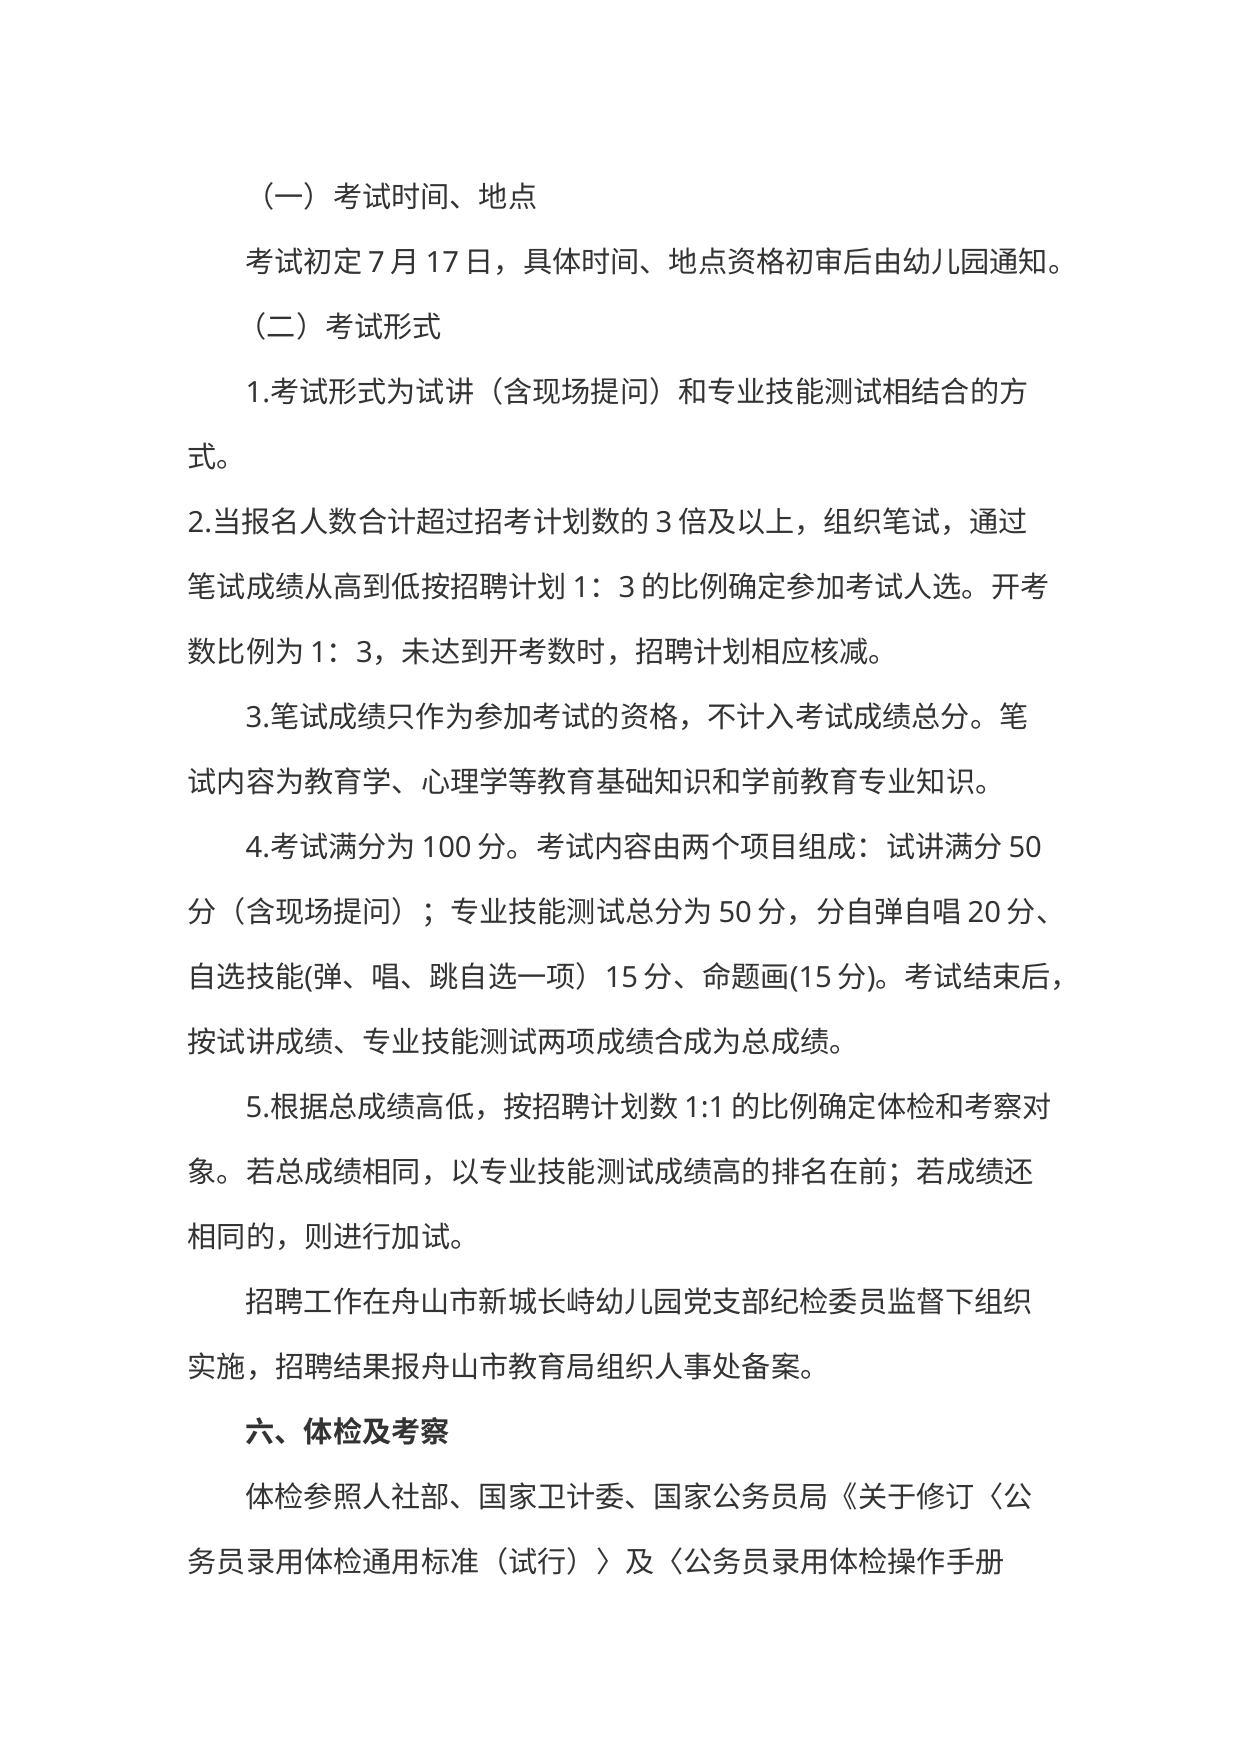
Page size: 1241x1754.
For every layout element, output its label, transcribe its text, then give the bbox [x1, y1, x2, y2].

text 4.考试满分为100分。考试内容由两个项目组成：试讲满分50分（含现场提问）；专业技能测试总分为50分，分自弹自唱20分、自选技能(弹、唱、跳自选一项）15分、命题画(15分)。考试结束后，按试讲成绩、专业技能测试两项成绩合成为总成绩。 [187, 812, 1053, 1072]
text 2.当报名人数合计超过招考计划数的3倍及以上，组织笔试，通过笔试成绩从高到低按招聘计划1：3的比例确定参加考试人选。开考数比例为1：3，未达到开考数时，招聘计划相应核减。 [187, 487, 1053, 682]
text 招聘工作在舟山市新城长峙幼儿园党支部纪检委员监督下组织实施，招聘结果报舟山市教育局组织人事处备案。 [187, 1267, 1053, 1397]
text （一）考试时间、地点 [187, 162, 1053, 227]
text 1.考试形式为试讲（含现场提问）和专业技能测试相结合的方式。 [187, 357, 1053, 487]
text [187, 1462, 1053, 1592]
text 考试初定7月17日，具体时间、地点资格初审后由幼儿园通知。 [187, 227, 1053, 292]
text 六、体检及考察 [187, 1397, 1053, 1462]
text （二）考试形式 [187, 292, 1053, 357]
text 3.笔试成绩只作为参加考试的资格，不计入考试成绩总分。笔试内容为教育学、心理学等教育基础知识和学前教育专业知识。 [187, 682, 1053, 812]
text 5.根据总成绩高低，按招聘计划数1:1的比例确定体检和考察对象。若总成绩相同，以专业技能测试成绩高的排名在前；若成绩还相同的，则进行加试。 [187, 1072, 1053, 1267]
